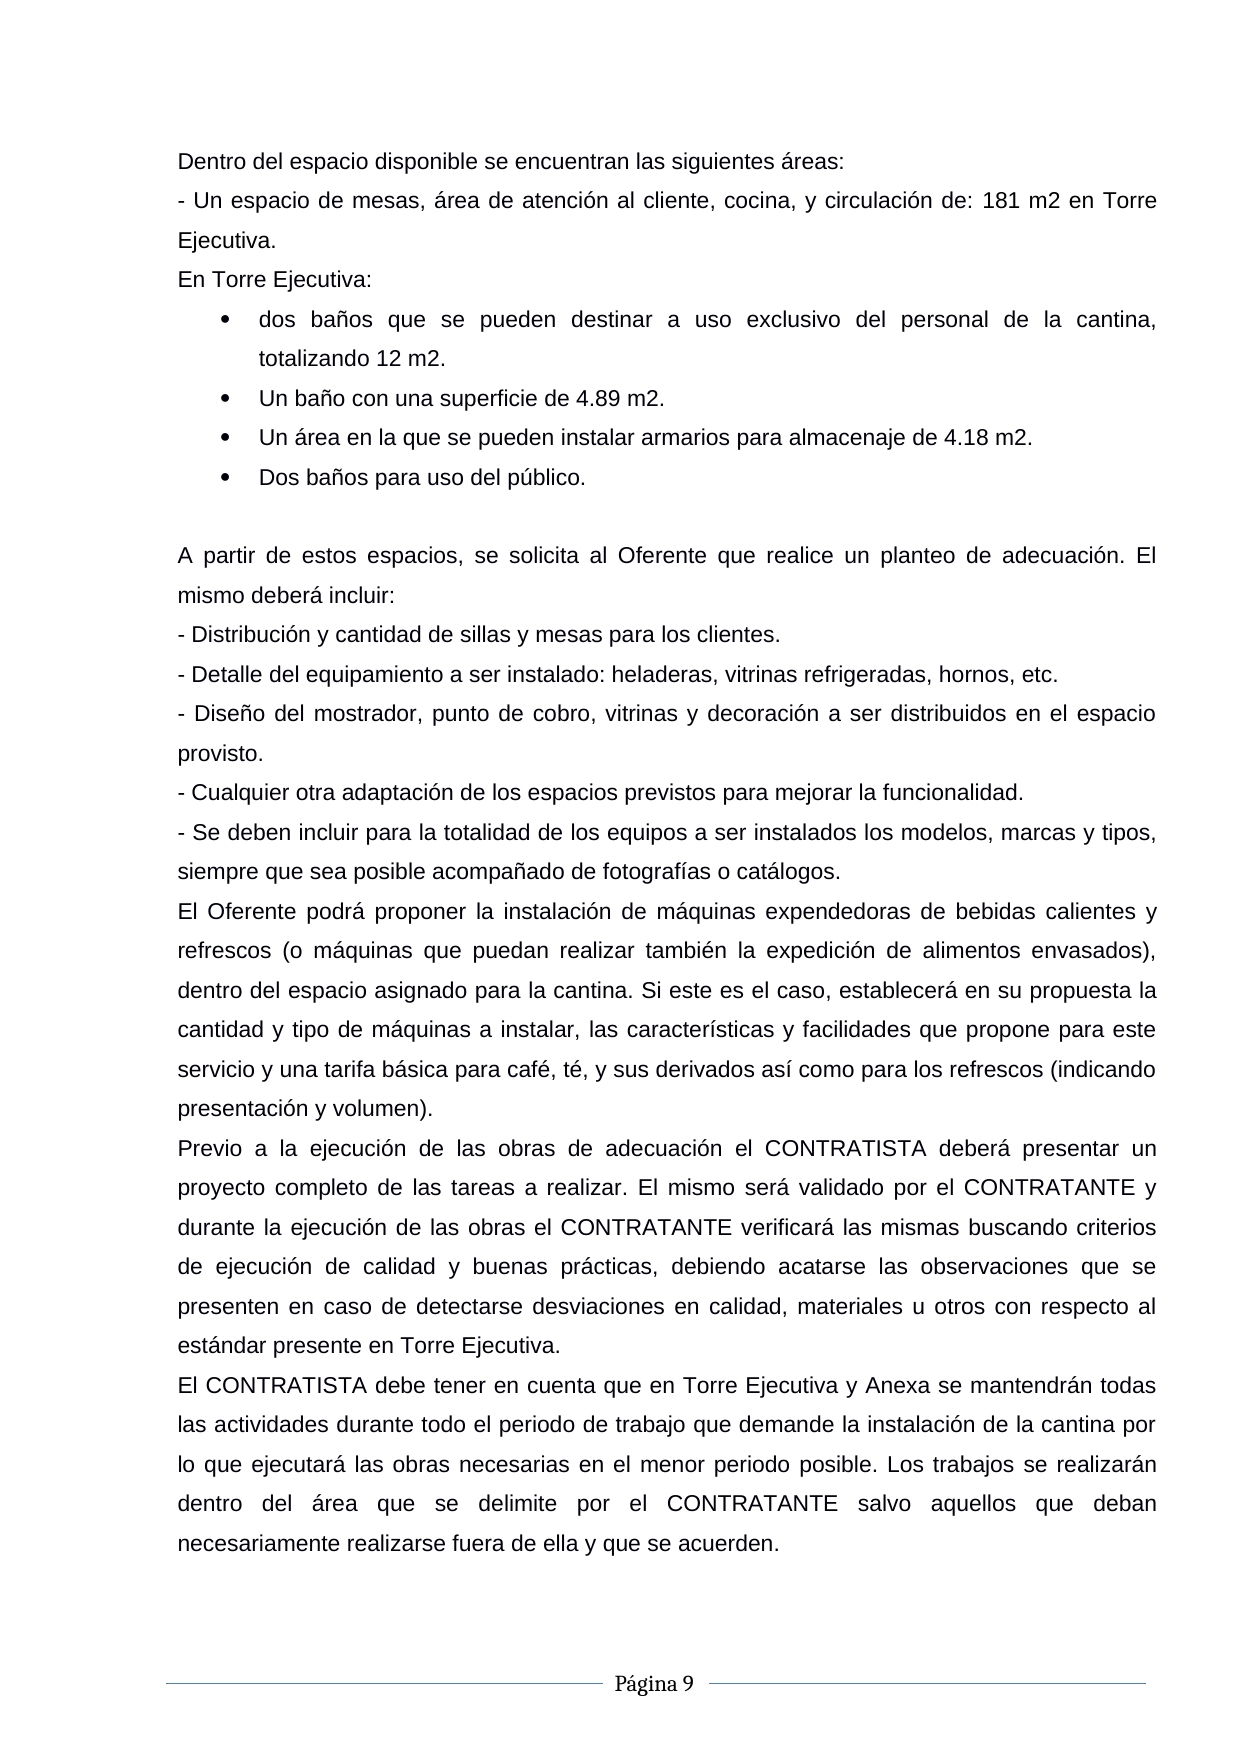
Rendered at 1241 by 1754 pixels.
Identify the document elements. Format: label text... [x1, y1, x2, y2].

text Previo a la ejecución de las obras de adecuación el CONTRATISTA deberá presentar un proyecto completo de las tareas a realizar. El mismo será validado por el CONTRATANTE y durante la ejecución de las obras el CONTRATANTE verificará las mismas buscando criterios de ejecución de calidad y buenas prácticas, debiendo acatarse las observaciones que se presenten en caso de detectarse desviaciones en calidad, materiales u otros con respecto al estándar presente en Torre Ejecutiva. [177, 1135, 1157, 1358]
text - Distribución y cantidad de sillas y mesas para los clientes. [177, 621, 1157, 648]
text El Oferente podrá proponer la instalación de máquinas expendedoras de bebidas calientes y refrescos (o máquinas que puedan realizar también la expedición de alimentos envasados), dentro del espacio asignado para la cantina. Si este es el caso, establecerá en su propuesta la cantidad y tipo de máquinas a instalar, las características y facilidades que propone para este servicio y una tarifa básica para café, té, y sus derivados así como para los refrescos (indicando presentación y volumen). [177, 898, 1157, 1122]
text - Se deben incluir para la totalidad de los equipos a ser instalados los modelos, marcas y tipos, siempre que sea posible acompañado de fotografías o catálogos. [177, 819, 1157, 885]
list dos baños que se pueden destinar a uso exclusivo del personal de la cantina, totalizando 12 m2. [221, 306, 1157, 371]
text El CONTRATISTA debe tener en cuenta que en Torre Ejecutiva y Anexa se mantendrán todas las actividades durante todo el periodo de trabajo que demande la instalación de la cantina por lo que ejecutará las obras necesarias en el menor periodo posible. Los trabajos se realizarán dentro del área que se delimite por el CONTRATANTE salvo aquellos que deban necesariamente realizarse fuera de ella y que se acuerden. [177, 1372, 1157, 1556]
text A partir de estos espacios, se solicita al Oferente que realice un planteo de adecuación. El mismo deberá incluir: [177, 542, 1157, 608]
list Un área en la que se pueden instalar armarios para almacenaje de 4.18 m2. [221, 424, 1157, 450]
text - Detalle del equipamiento a ser instalado: heladeras, vitrinas refrigeradas, hornos, etc. [177, 661, 1157, 687]
text En Torre Ejecutiva: [177, 266, 1157, 292]
text - Un espacio de mesas, área de atención al cliente, cocina, y circulación de: 181 m2 en Torre Ejecutiva. [177, 187, 1157, 253]
list Dos baños para uso del público. [221, 463, 1157, 490]
text - Cualquier otra adaptación de los espacios previstos para mejorar la funcionalidad. [177, 779, 1157, 806]
text Dentro del espacio disponible se encuentran las siguientes áreas: [177, 148, 1157, 174]
text - Diseño del mostrador, punto de cobro, vitrinas y decoración a ser distribuidos en el espacio provisto. [177, 700, 1157, 766]
list Un baño con una superficie de 4.89 m2. [221, 384, 1157, 411]
